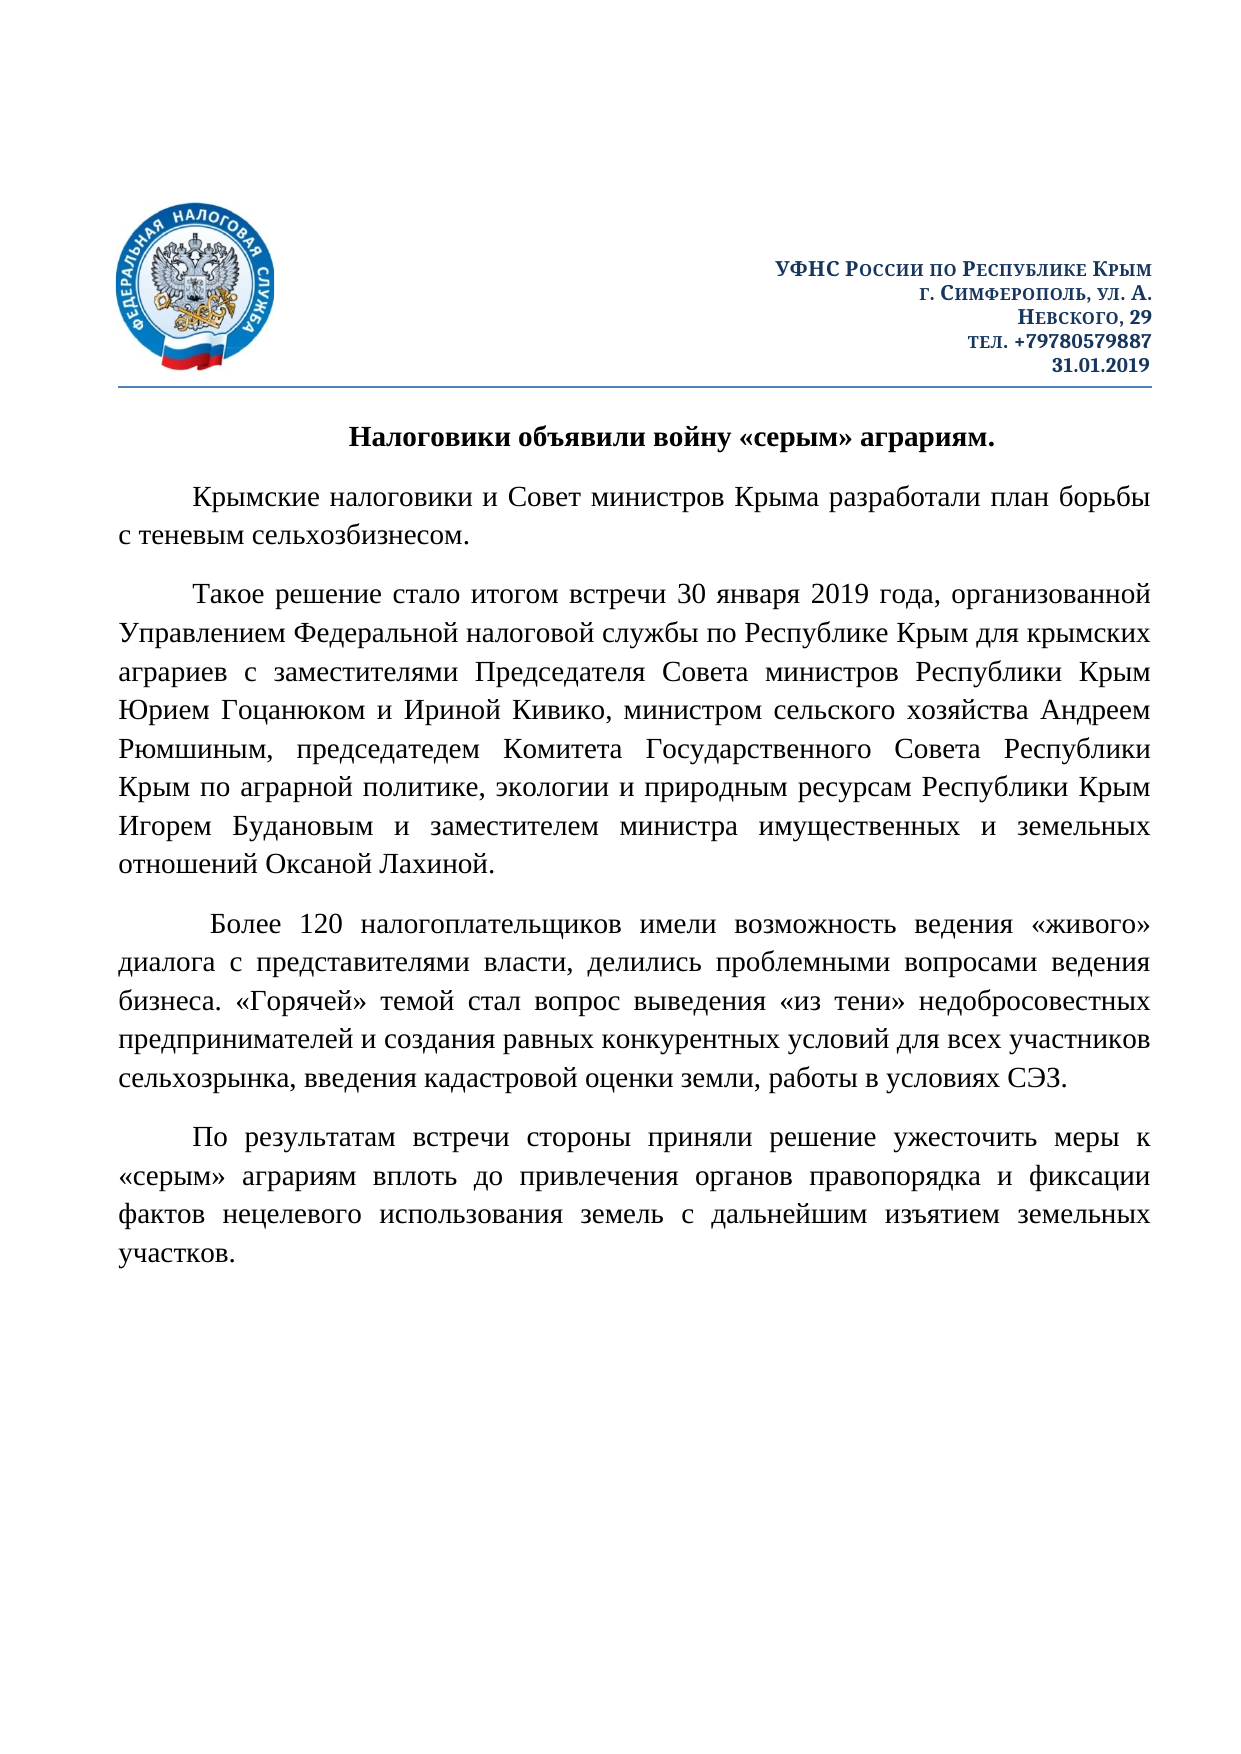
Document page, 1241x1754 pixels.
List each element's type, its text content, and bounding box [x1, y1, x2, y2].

title тел. +79780579887 [275, 330, 1152, 354]
text Налоговики объявили войну «серым» аграриям. [118, 419, 1152, 453]
text По результатам встречи стороны приняли решение ужесточить меры к «серым» аграриям вплоть до привлечения органов правопорядка и фиксации фактов нецелевого использования земель с дальнейшим изъятием земельных участков. [118, 1119, 1152, 1268]
title 31.01.2019 [118, 354, 1152, 386]
text Крымские налоговики и Совет министров Крыма разработали план борьбы с теневым сельхозбизнесом. [118, 479, 1152, 551]
title УФНС России по Республике Крым [275, 258, 1152, 282]
text Такое решение стало итогом встречи 30 января 2019 года, организованной Управлением Федеральной налоговой службы по Республике Крым для крымских аграриев с заместителями Председателя Совета министров Республики Крым Юрием Гоцанюком и Ириной Кивико, министром сельского хозяйства Андреем Рюмшиным, председатедем Комитета Государственного Совета Республики Крым по аграрной политике, экологии и природным ресурсам Республики Крым Игорем Будановым и заместителем министра имущественных и земельных отношений Оксаной Лахиной. [118, 577, 1152, 880]
picture [115, 202, 275, 372]
title г. Симферополь, ул. А. Невского, 29 [275, 282, 1152, 330]
text Более 120 налогоплательщиков имели возможность ведения «живого» диалога с представителями власти, делились проблемными вопросами ведения бизнеса. «Горячей» темой стал вопрос выведения «из тени» недобросовестных предпринимателей и создания равных конкурентных условий для всех участников сельхозрынка, введения кадастровой оценки земли, работы в условиях СЭЗ. [118, 906, 1152, 1093]
